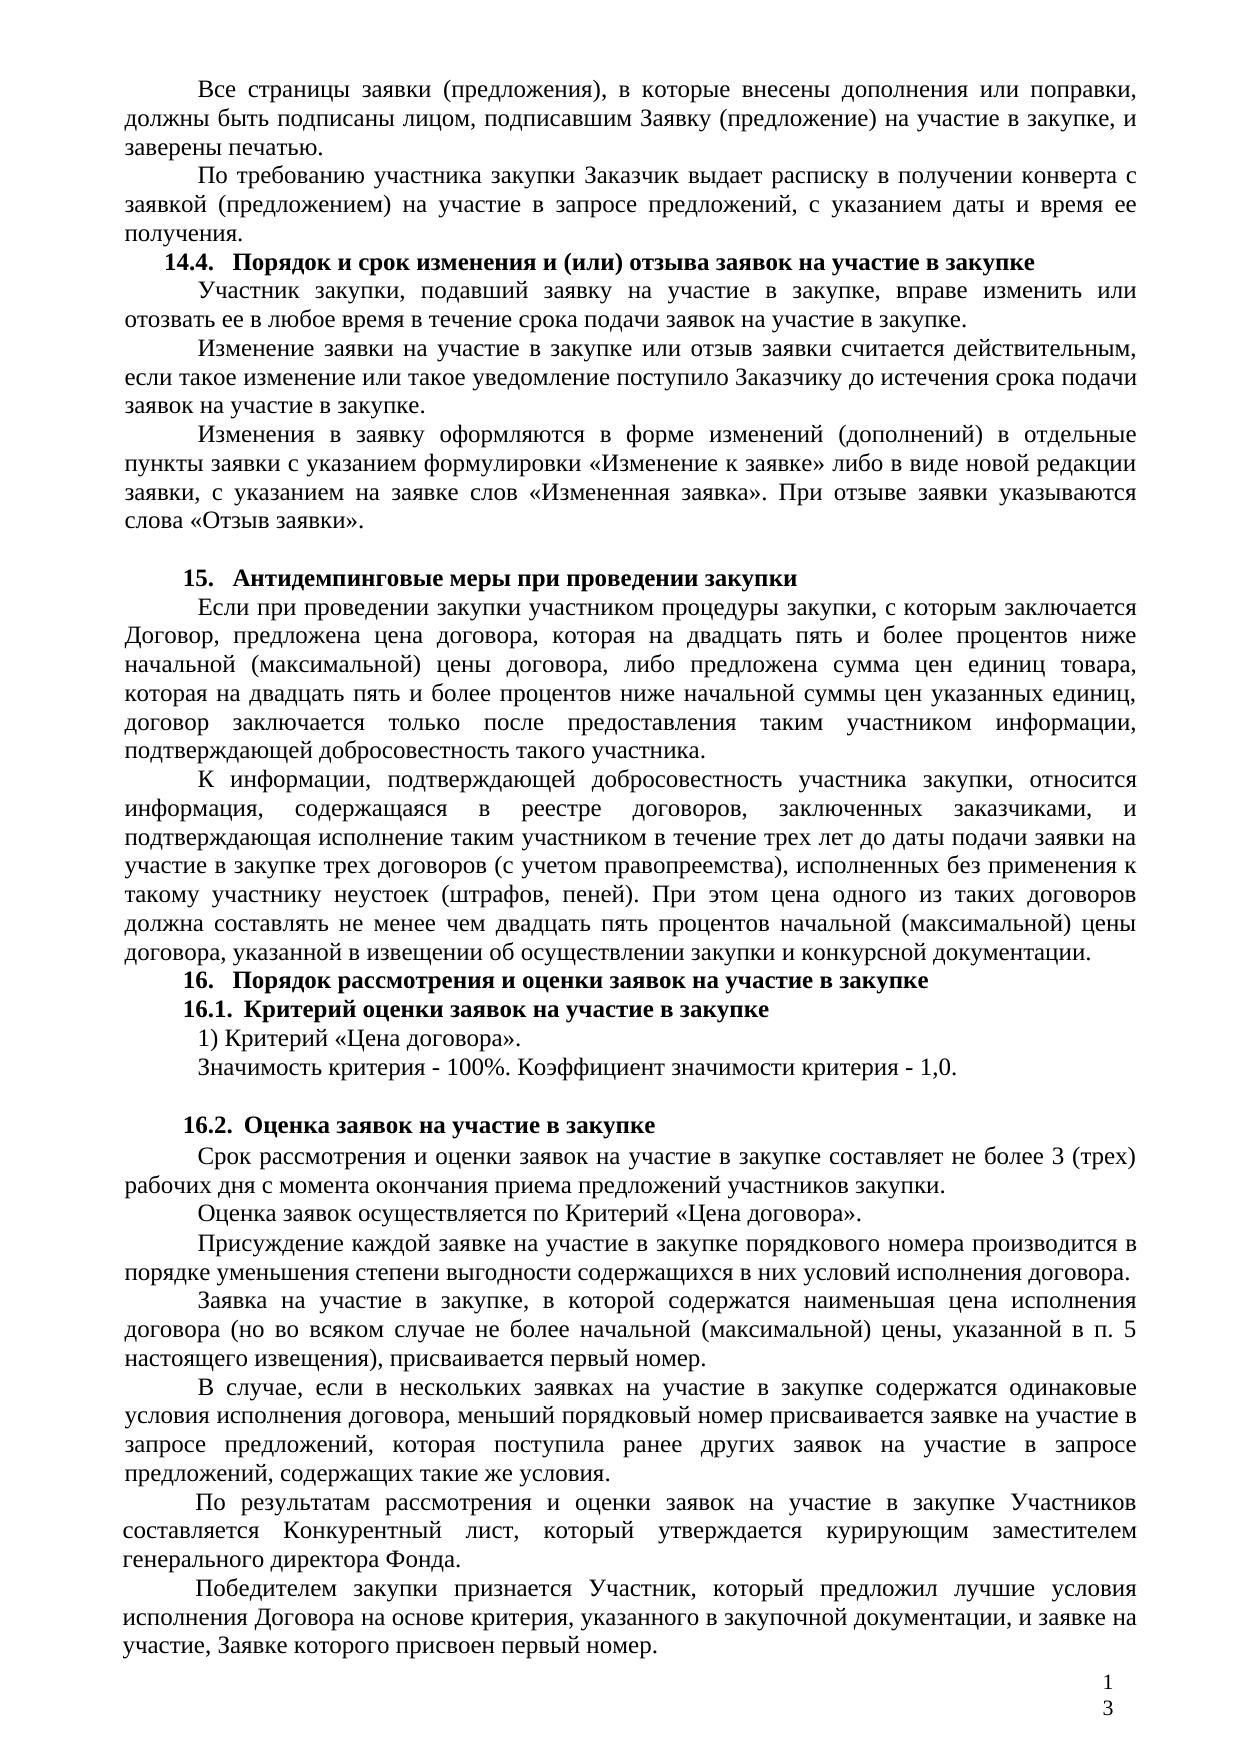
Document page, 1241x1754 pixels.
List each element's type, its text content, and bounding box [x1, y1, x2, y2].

text Победителем закупки признается Участник, который предложил лучшие условия исполнения Договора на основе критерия, указанного в закупочной документации, и заявке на участие, Заявке которого присвоен первый номер. [122, 1573, 1138, 1659]
text По результатам рассмотрения и оценки заявок на участие в закупке Участников составляется Конкурентный лист, который утверждается курирующим заместителем генерального директора Фонда. [122, 1487, 1138, 1573]
text Заявка на участие в закупке, в которой содержатся наименьшая цена исполнения договора (но во всяком случае не более начальной (максимальной) цены, указанной в п. 5 настоящего извещения), присваивается первый номер. [124, 1286, 1138, 1372]
text Изменение заявки на участие в закупке или отзыв заявки считается действительным, если такое изменение или такое уведомление поступило Заказчику до истечения срока подачи заявок на участие в закупке. [124, 333, 1138, 419]
text Все страницы заявки (предложения), в которые внесены дополнения или поправки, должны быть подписаны лицом, подписавшим Заявку (предложение) на участие в закупке, и заверены печатью. [124, 74, 1138, 161]
text 1) Критерий «Цена договора». [124, 1023, 1138, 1052]
text Изменения в заявку оформляются в форме изменений (дополнений) в отдельные пункты заявки с указанием формулировки «Изменение к заявке» либо в виде новой редакции заявки, с указанием на заявке слов «Измененная заявка». При отзыве заявки указываются слова «Отзыв заявки». [124, 419, 1138, 534]
text Присуждение каждой заявке на участие в закупке порядкового номера производится в порядке уменьшения степени выгодности содержащихся в них условий исполнения договора. [124, 1228, 1138, 1286]
text Значимость критерия - 100%. Коэффициент значимости критерия - 1,0. [124, 1052, 1138, 1081]
text В случае, если в нескольких заявках на участие в закупке содержатся одинаковые условия исполнения договора, меньший порядковый номер присваивается заявке на участие в запросе предложений, которая поступила ранее других заявок на участие в запросе предложений, содержащих такие же условия. [124, 1372, 1138, 1487]
text По требованию участника закупки Заказчик выдает расписку в получении конверта с заявкой (предложением) на участие в запросе предложений, с указанием даты и время ее получения. [124, 161, 1138, 247]
list Антидемпинговые меры при проведении закупки [183, 563, 1138, 592]
text Оценка заявок осуществляется по Критерий «Цена договора». [124, 1198, 1138, 1227]
text Участник закупки, подавший заявку на участие в закупке, вправе изменить или отозвать ее в любое время в течение срока подачи заявок на участие в закупке. [124, 276, 1138, 333]
list Порядок и срок изменения и (или) отзыва заявок на участие в закупке [164, 247, 1138, 276]
text Если при проведении закупки участником процедуры закупки, с которым заключается Договор, предложена цена договора, которая на двадцать пять и более процентов ниже начальной (максимальной) цены договора, либо предложена сумма цен единиц товара, которая на двадцать пять и более процентов ниже начальной суммы цен указанных единиц, договор заключается только после предоставления таким участником информации, подтверждающей добросовестность такого участника. [124, 592, 1138, 764]
text К информации, подтверждающей добросовестность участника закупки, относится информация, содержащаяся в реестре договоров, заключенных заказчиками, и подтверждающая исполнение таким участником в течение трех лет до даты подачи заявки на участие в закупке трех договоров (с учетом правопреемства), исполненных без применения к такому участнику неустоек (штрафов, пеней). При этом цена одного из таких договоров должна составлять не менее чем двадцать пять процентов начальной (максимальной) цены договора, указанной в извещении об осуществлении закупки и конкурсной документации. [124, 764, 1138, 966]
list Критерий оценки заявок на участие в закупке [183, 994, 1138, 1023]
text Срок рассмотрения и оценки заявок на участие в закупке составляет не более 3 (трех) рабочих дня с момента окончания приема предложений участников закупки. [124, 1141, 1138, 1198]
list Порядок рассмотрения и оценки заявок на участие в закупке [183, 966, 1138, 994]
list Оценка заявок на участие в закупке [183, 1111, 1138, 1139]
